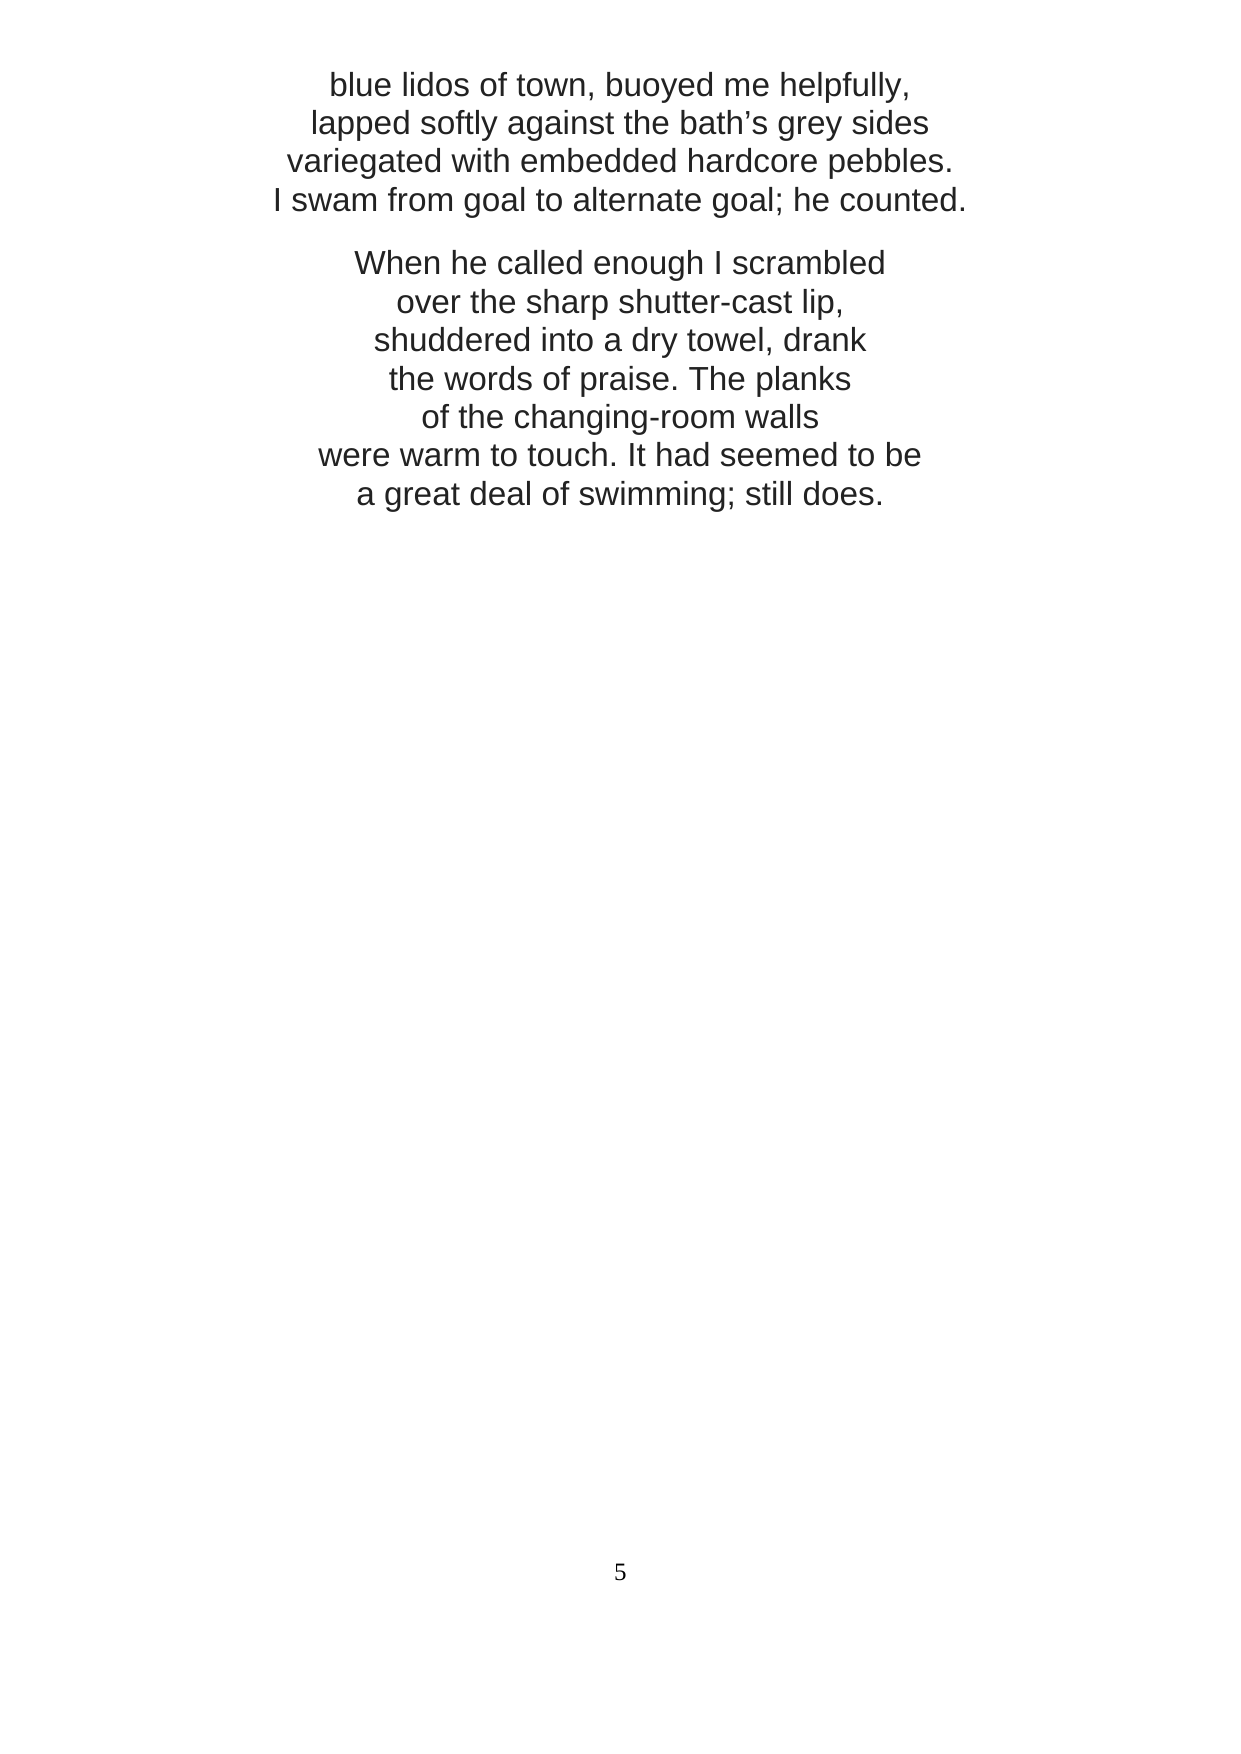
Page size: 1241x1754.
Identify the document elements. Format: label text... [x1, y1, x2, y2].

text When he called enough I scrambled over the sharp shutter-cast lip, shuddered into a dry towel, drank the words of praise. The planks of the changing-room walls were warm to touch. It had seemed to be a great deal of swimming; still does. [107, 243, 1133, 512]
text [107, 64, 1133, 218]
